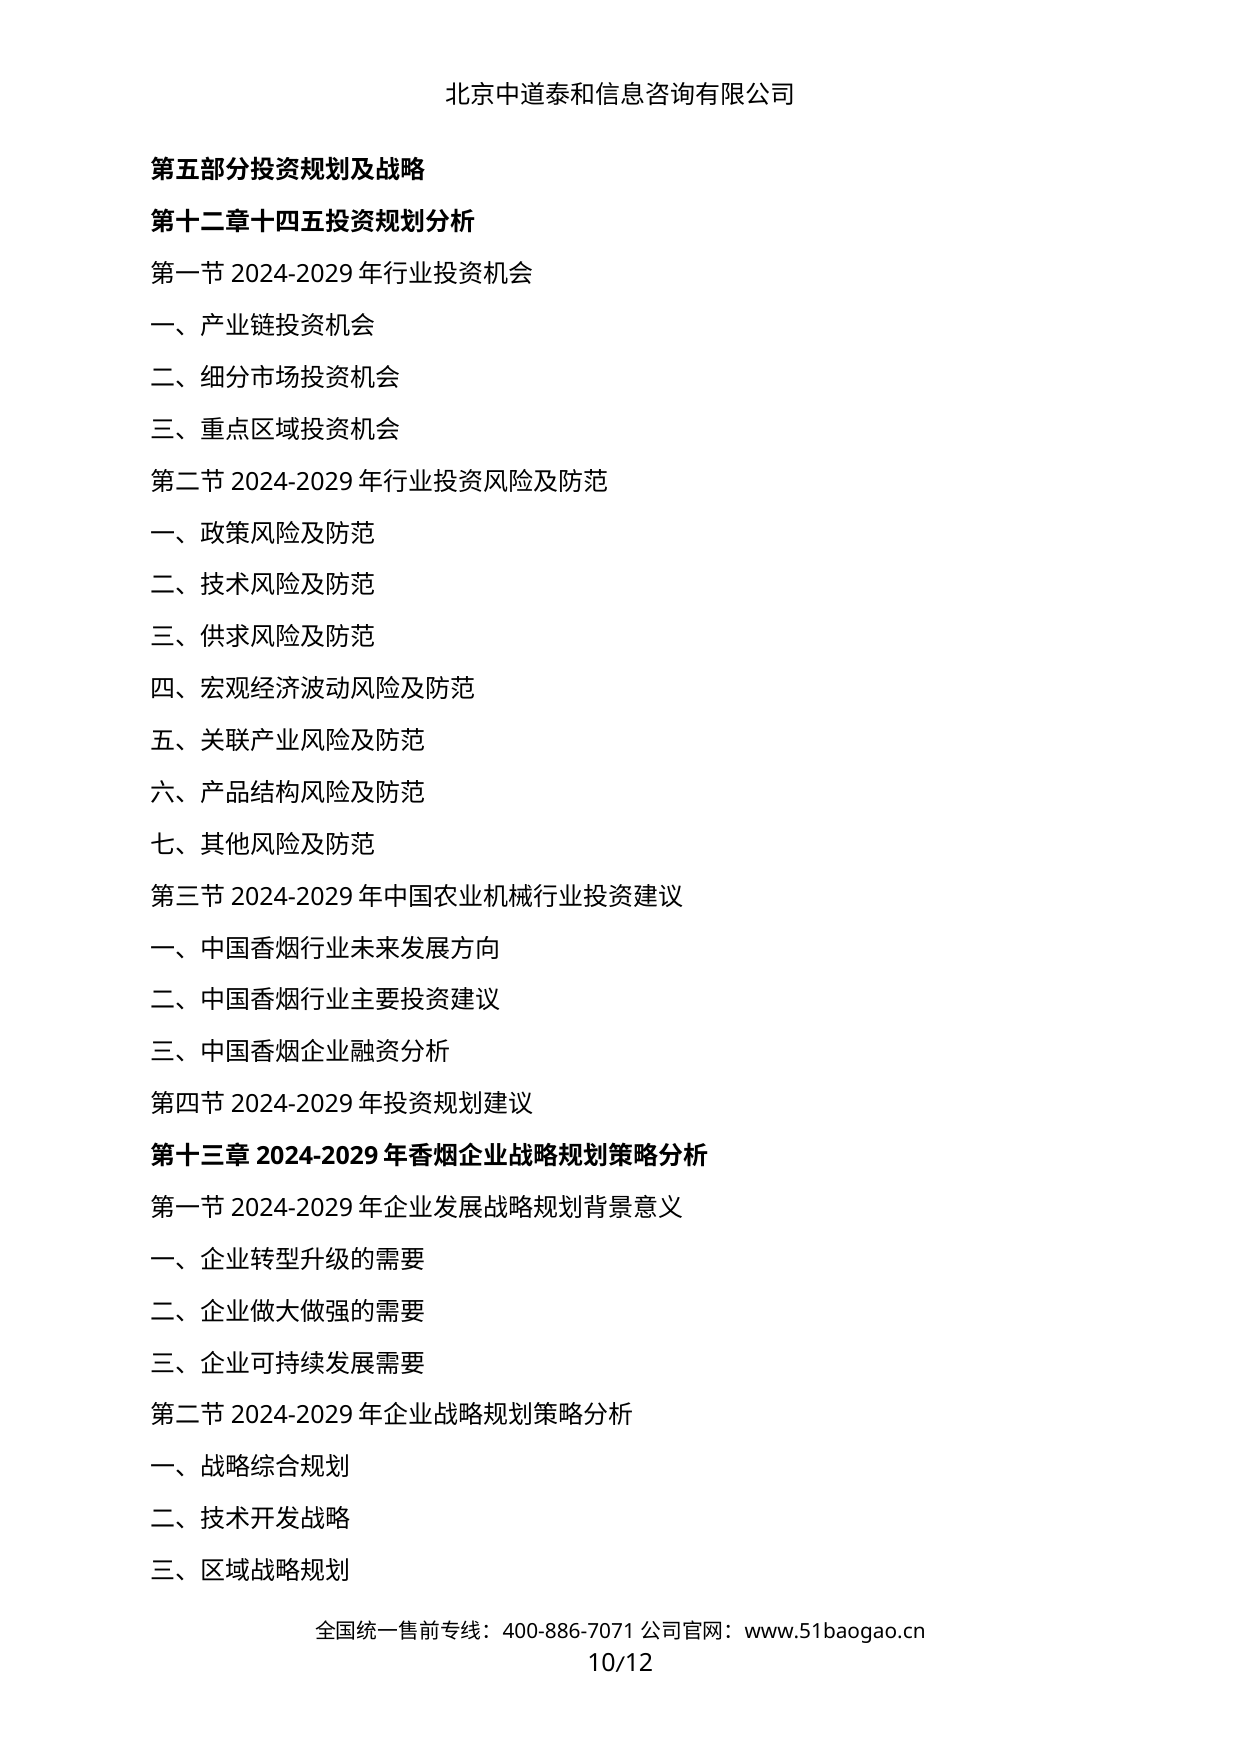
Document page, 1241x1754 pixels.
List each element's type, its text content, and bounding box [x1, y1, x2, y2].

text 六、产品结构风险及防范 [150, 772, 1090, 809]
text 第三节 2024-2029年中国农业机械行业投资建议 [150, 876, 1090, 912]
text 第二节 2024-2029年行业投资风险及防范 [150, 461, 1090, 497]
text 二、技术开发战略 [150, 1499, 1090, 1535]
text 第四节 2024-2029年投资规划建议 [150, 1084, 1090, 1120]
text 一、中国香烟行业未来发展方向 [150, 928, 1090, 964]
text 二、企业做大做强的需要 [150, 1291, 1090, 1327]
text 第一节 2024-2029年行业投资机会 [150, 254, 1090, 290]
text 三、供求风险及防范 [150, 617, 1090, 653]
text 二、细分市场投资机会 [150, 357, 1090, 394]
text 二、技术风险及防范 [150, 565, 1090, 601]
text 四、宏观经济波动风险及防范 [150, 669, 1090, 705]
text 一、产业链投资机会 [150, 306, 1090, 342]
text 三、中国香烟企业融资分析 [150, 1032, 1090, 1068]
text 三、重点区域投资机会 [150, 409, 1090, 446]
text 三、企业可持续发展需要 [150, 1343, 1090, 1379]
text 五、关联产业风险及防范 [150, 721, 1090, 757]
text 二、中国香烟行业主要投资建议 [150, 980, 1090, 1016]
text 三、区域战略规划 [150, 1551, 1090, 1587]
text 第一节 2024-2029年企业发展战略规划背景意义 [150, 1187, 1090, 1224]
text 一、企业转型升级的需要 [150, 1239, 1090, 1276]
text 第十三章 2024-2029年香烟企业战略规划策略分析 [150, 1136, 1090, 1172]
text 第五部分投资规划及战略 [150, 150, 1090, 186]
text 一、战略综合规划 [150, 1447, 1090, 1483]
text 第十二章十四五投资规划分析 [150, 202, 1090, 238]
text 一、政策风险及防范 [150, 513, 1090, 549]
text 第二节 2024-2029年企业战略规划策略分析 [150, 1395, 1090, 1431]
text 七、其他风险及防范 [150, 824, 1090, 861]
